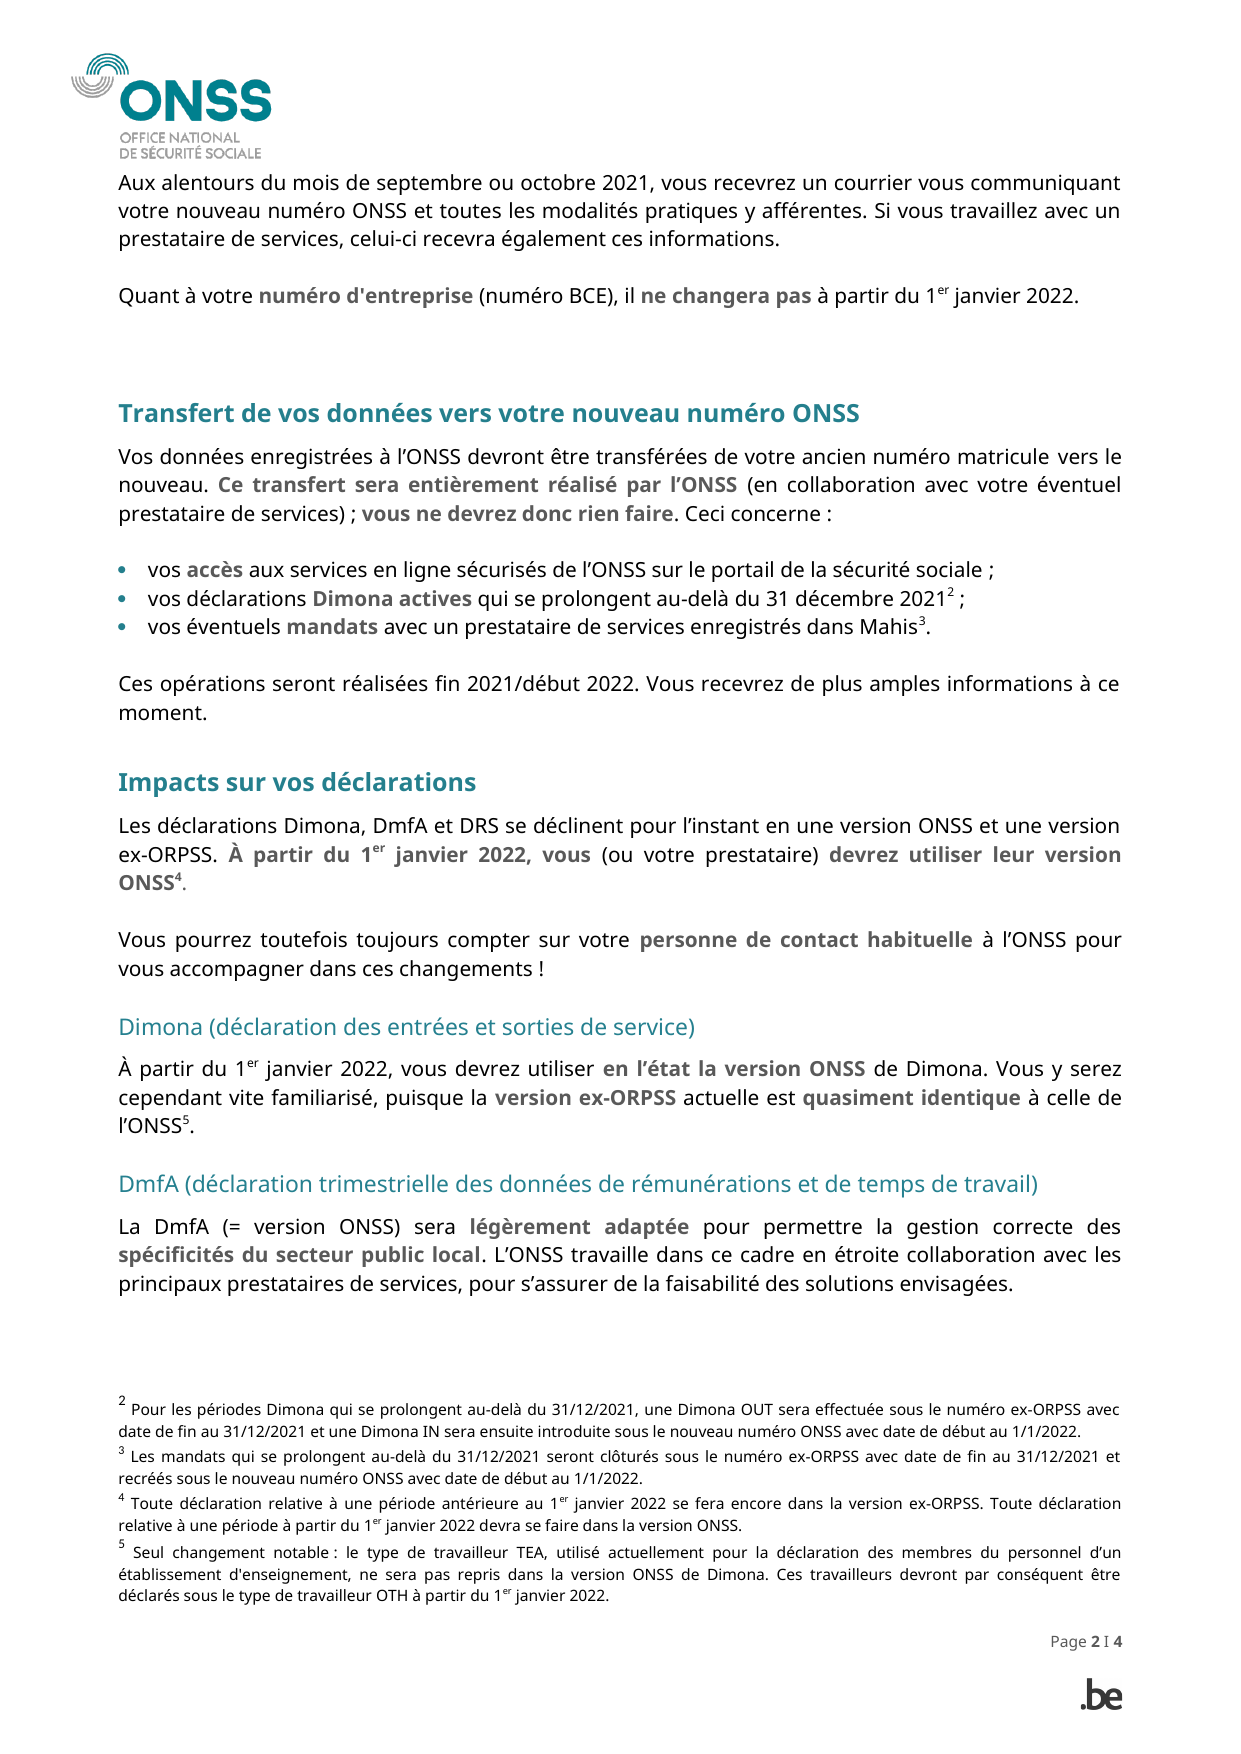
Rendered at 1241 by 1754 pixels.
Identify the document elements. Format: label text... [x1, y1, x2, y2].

text Vos données enregistrées à l’ONSS devront être transférées de votre ancien numéro matricule vers le nouveau. Ce transfert sera entièrement réalisé par l’ONSS (en collaboration avec votre éventuel prestataire de services) ; vous ne devrez donc rien faire. Ceci concerne : [118, 442, 1122, 527]
text Dimona (déclaration des entrées et sorties de service) [118, 1011, 1122, 1042]
text La DmfA (= version ONSS) sera légèrement adaptée pour permettre la gestion correcte des spécificités du secteur public local. L’ONSS travaille dans ce cadre en étroite collaboration avec les principaux prestataires de services, pour s’assurer de la faisabilité des solutions envisagées. [118, 1212, 1122, 1297]
list vos déclarations Dimona actives qui se prolongent au-delà du 31 décembre 2021 ; [118, 584, 1122, 612]
text Ces opérations seront réalisées fin 2021/début 2022. Vous recevrez de plus amples informations à ce moment. [118, 669, 1122, 726]
text DmfA (déclaration trimestrielle des données de rémunérations et de temps de travail) [118, 1168, 1122, 1199]
picture [1080, 1678, 1123, 1710]
text À partir du 1er janvier 2022, vous devrez utiliser en l’état la version ONSS de Dimona. Vous y serez cependant vite familiarisé, puisque la version ex-ORPSS actuelle est quasiment identique à celle de l’ONSS. [118, 1054, 1122, 1140]
text Impacts sur vos déclarations [118, 765, 1122, 799]
picture [54, 44, 290, 168]
text Transfert de vos données vers votre nouveau numéro ONSS [118, 395, 1122, 429]
text Quant à votre numéro d'entreprise (numéro BCE), il ne changera pas à partir du 1er janvier 2022. [118, 281, 1122, 310]
text Vous pourrez toutefois toujours compter sur votre personne de contact habituelle à l’ONSS pour vous accompagner dans ces changements ! [118, 925, 1122, 982]
text Les déclarations Dimona, DmfA et DRS se déclinent pour l’instant en une version ONSS et une version ex-ORPSS. À partir du 1er janvier 2022, vous (ou votre prestataire) devrez utiliser leur version ONSS. [118, 812, 1122, 897]
text Aux alentours du mois de septembre ou octobre 2021, vous recevrez un courrier vous communiquant votre nouveau numéro ONSS et toutes les modalités pratiques y afférentes. Si vous travaillez avec un prestataire de services, celui-ci recevra également ces informations. [118, 168, 1122, 253]
list vos éventuels mandats avec un prestataire de services enregistrés dans Mahis. [118, 612, 1122, 641]
list vos accès aux services en ligne sécurisés de l’ONSS sur le portail de la sécurité sociale ; [118, 556, 1122, 584]
